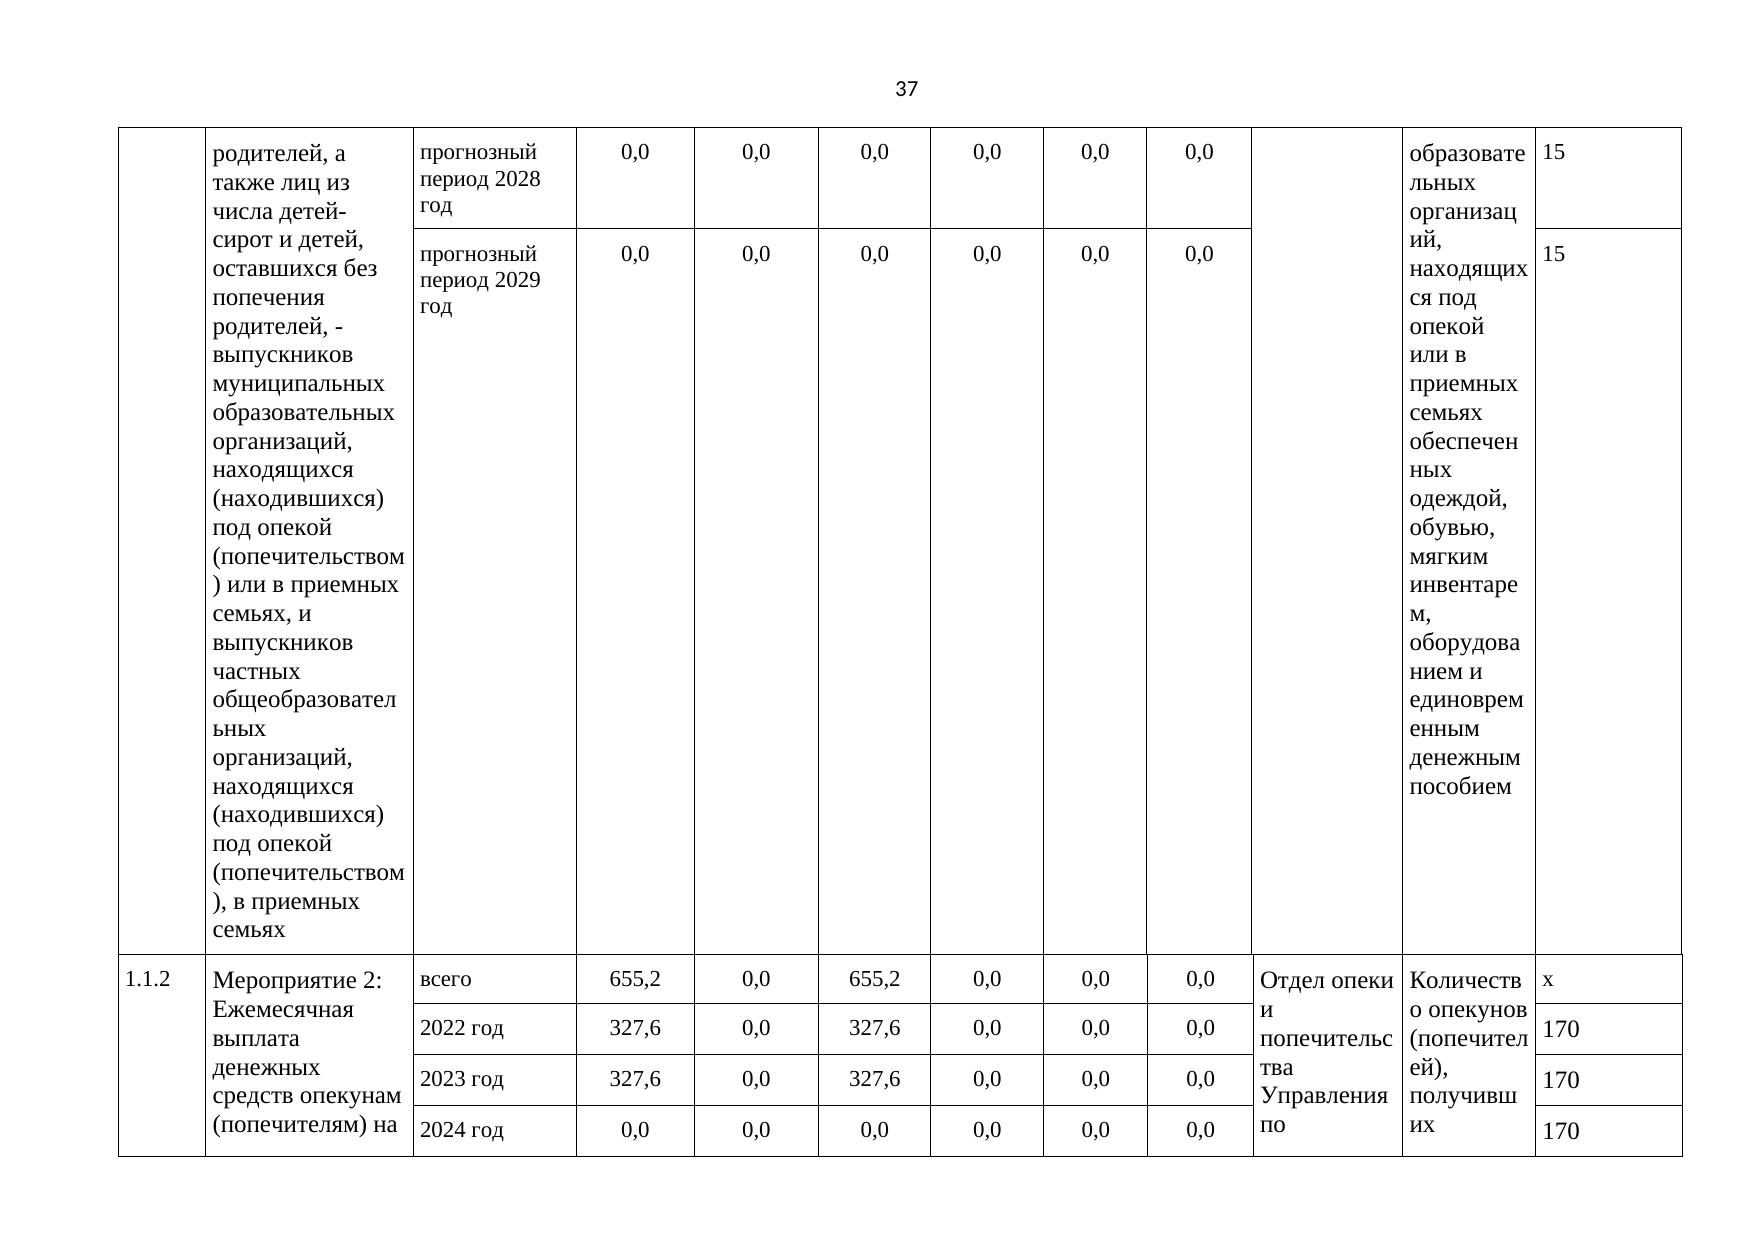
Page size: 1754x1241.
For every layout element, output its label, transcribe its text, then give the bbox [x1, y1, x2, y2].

table_cell 170 [1536, 1004, 1682, 1053]
table_cell 0,0 [931, 128, 1043, 228]
table_cell 0,0 [931, 1106, 1043, 1156]
table_cell прогнозный период 2029 год [414, 229, 576, 954]
table_cell 170 [1536, 1106, 1682, 1156]
table_cell 15 [1536, 128, 1681, 228]
table_cell 2023 год [414, 1055, 576, 1104]
table_cell 0,0 [577, 1106, 694, 1156]
table_cell 0,0 [695, 1004, 818, 1053]
table_cell 170 [1536, 1055, 1682, 1104]
table_cell прогнозный период 2028 год [414, 128, 576, 228]
table_cell 0,0 [931, 1004, 1043, 1053]
table_cell 0,0 [1044, 1004, 1147, 1053]
table_cell 0,0 [819, 229, 930, 954]
table_cell 0,0 [931, 1055, 1043, 1104]
table_cell 0,0 [1044, 1055, 1147, 1104]
table_cell 0,0 [577, 229, 694, 954]
table_cell 327,6 [577, 1004, 694, 1053]
table_cell 0,0 [1148, 1004, 1253, 1053]
table_cell Мероприятие 2: Ежемесячная выплата денежных средств опекунам (попечителям) на содержание детей и обеспечение денежными средствами лиц из числа детей-сирот и детей, оставшихся без попечения родителей, находившихся под опекой (попечительством), в приемной семье и продолжающих обучение в муниципальных общеобразовательных организациях [206, 955, 413, 1156]
table_cell Количество опекунов (попечителей), получивших ежемесячные выплаты денежных средств на содержание детей и обеспечение денежными средствами лиц из числа детей-сирот и детей, оставшихся без попечения родителей, находившихся под опекой в приемной семье и продолжающих обучение в муниципальных общеобразовательных организациях [1403, 955, 1535, 1156]
table_cell 0,0 [577, 128, 694, 228]
table_cell 1.1.2 [119, 955, 205, 1156]
table_cell 0,0 [931, 955, 1043, 1002]
table_cell 0,0 [1148, 1055, 1253, 1104]
table_cell 0,0 [695, 1106, 818, 1156]
table_cell 327,6 [577, 1055, 694, 1104]
table_cell Отдел опеки и попечительства Управления по социальной политике Администрации Молчановского района [1254, 955, 1402, 1156]
table_cell 2022 год [414, 1004, 576, 1053]
table_cell 0,0 [1147, 229, 1251, 954]
table_cell всего [414, 955, 576, 1002]
table_cell 0,0 [1044, 128, 1146, 228]
table_cell 0,0 [1044, 955, 1147, 1002]
table_cell 0,0 [1044, 229, 1146, 954]
table_cell 0,0 [695, 128, 818, 228]
table_cell 0,0 [695, 229, 818, 954]
table_cell 655,2 [819, 955, 930, 1002]
table_cell x [1536, 955, 1682, 1002]
table_cell 0,0 [1044, 1106, 1147, 1156]
table_cell 0,0 [1148, 955, 1253, 1002]
table_cell 0,0 [695, 955, 818, 1002]
table_cell 0,0 [1148, 1106, 1253, 1156]
table_cell 0,0 [695, 1055, 818, 1104]
table_cell 327,6 [819, 1004, 930, 1053]
table_cell 0,0 [931, 229, 1043, 954]
table_cell 0,0 [819, 1106, 930, 1156]
table_cell 15 [1536, 229, 1681, 954]
table_cell 0,0 [1147, 128, 1251, 228]
table_cell 327,6 [819, 1055, 930, 1104]
table_cell 0,0 [819, 128, 930, 228]
table_cell 655,2 [577, 955, 694, 1002]
table_cell 2024 год [414, 1106, 576, 1156]
